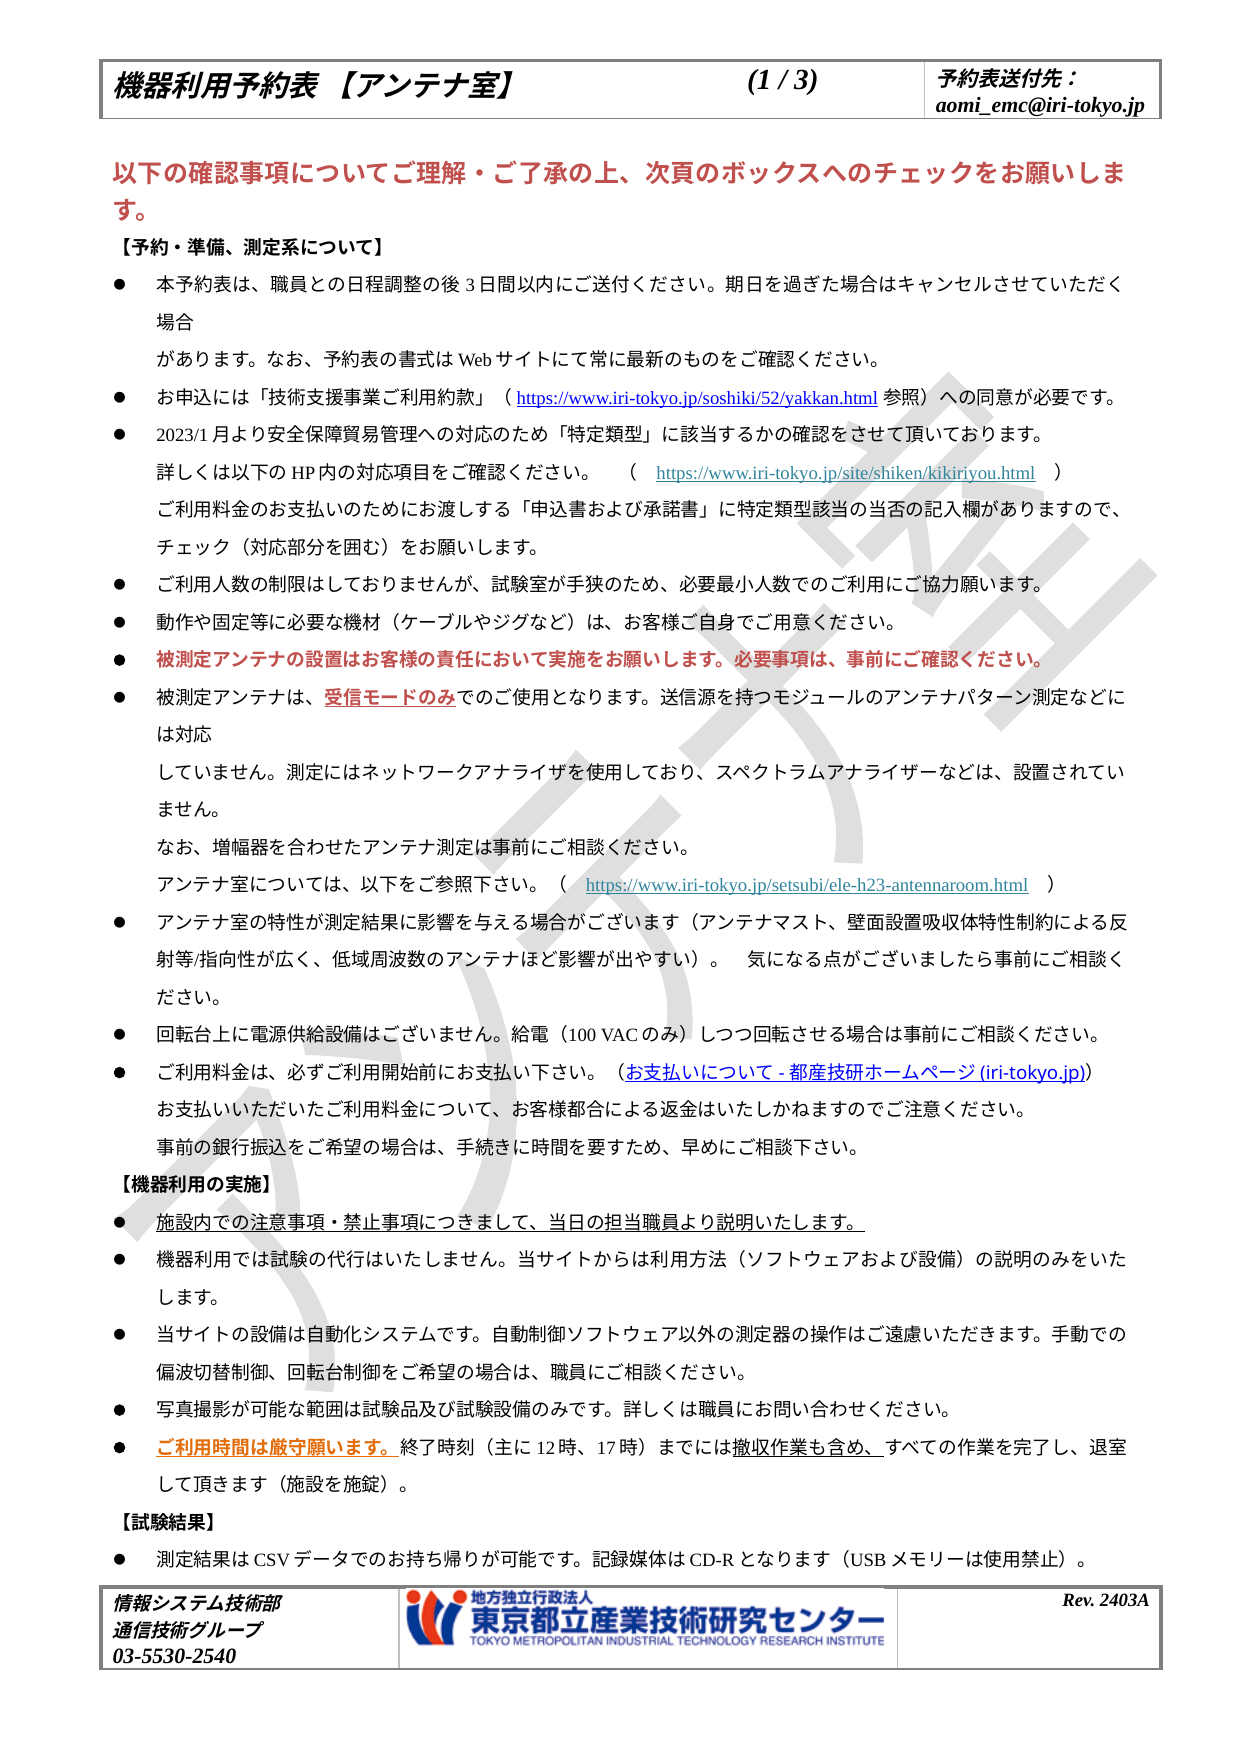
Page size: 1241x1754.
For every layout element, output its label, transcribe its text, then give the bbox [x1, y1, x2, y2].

list アンテナ室については、以下をご参照下さい。（ https://www.iri-tokyo.jp/setsubi/ele-h23-antennaroom.html ） [156, 865, 1128, 902]
list 測定結果はCSVデータでのお持ち帰りが可能です。記録媒体はCD-Rとなります（USBメモリーは使用禁止）。 [112, 1540, 1128, 1577]
list 被測定アンテナの設置はお客様の責任において実施をお願いします。必要事項は、事前にご確認ください。 [112, 640, 1128, 677]
list 施設内での注意事項・禁止事項につきまして、当日の担当職員より説明いたします。 [112, 1202, 1128, 1240]
list ご利用人数の制限はしておりませんが、試験室が手狭のため、必要最小人数でのご利用にご協力願います。 [112, 565, 1128, 602]
text 【予約・準備、測定系について】 [112, 227, 1128, 265]
text 【機器利用の実施】 [112, 1165, 1128, 1202]
list 被測定アンテナは、受信モードのみでのご使用となります。送信源を持つモジュールのアンテナパターン測定などには対応 [112, 677, 1128, 752]
list ご利用料金は、必ずご利用開始前にお支払い下さい。（お支払いについて - 都産技研ホームページ (iri-tokyo.jp)） [112, 1052, 1128, 1090]
list 当サイトの設備は自動化システムです。自動制御ソフトウェア以外の測定器の操作はご遠慮いただきます。手動での偏波切替制御、回転台制御をご希望の場合は、職員にご相談ください。 [112, 1315, 1128, 1390]
text ご利用料金のお支払いのためにお渡しする「申込書および承諾書」に特定類型該当の当否の記入欄がありますので、 [156, 490, 1128, 527]
text お支払いいただいたご利用料金について、お客様都合による返金はいたしかねますのでご注意ください。 [156, 1090, 1128, 1127]
list 動作や固定等に必要な機材（ケーブルやジグなど）は、お客様ご自身でご用意ください。 [112, 602, 1128, 640]
list 写真撮影が可能な範囲は試験品及び試験設備のみです。詳しくは職員にお問い合わせください。 [112, 1390, 1128, 1427]
text 事前の銀行振込をご希望の場合は、手続きに時間を要すため、早めにご相談下さい。 [156, 1127, 1128, 1165]
list 本予約表は、職員との日程調整の後3日間以内にご送付ください。期日を過ぎた場合はキャンセルさせていただく場合 [112, 265, 1128, 340]
list アンテナ室の特性が測定結果に影響を与える場合がございます（アンテナマスト、壁面設置吸収体特性制約による反射等/指向性が広く、低域周波数のアンテナほど影響が出やすい）。 気になる点がございましたら事前にご相談ください。 [112, 902, 1128, 1015]
list 回転台上に電源供給設備はございません。給電（100 VACのみ）しつつ回転させる場合は事前にご相談ください。 [112, 1015, 1128, 1052]
text 詳しくは以下のHP内の対応項目をご確認ください。 （ https://www.iri-tokyo.jp/site/shiken/kikiriyou.html ） [156, 452, 1128, 490]
list なお、増幅器を合わせたアンテナ測定は事前にご相談ください。 [156, 827, 1128, 865]
picture [406, 1588, 885, 1647]
text 【試験結果】 [112, 1502, 1128, 1540]
text チェック（対応部分を囲む）をお願いします。 [156, 527, 1128, 565]
text 以下の確認事項についてご理解・ご了承の上、次頁のボックスへのチェックをお願いします。 [112, 152, 1128, 227]
text があります。なお、予約表の書式はWebサイトにて常に最新のものをご確認ください。 [156, 340, 1128, 377]
list 2023/1月より安全保障貿易管理への対応のため「特定類型」に該当するかの確認をさせて頂いております。 [112, 415, 1128, 452]
list 機器利用では試験の代行はいたしません。当サイトからは利用方法（ソフトウェアおよび設備）の説明のみをいたします。 [112, 1240, 1128, 1315]
list お申込には「技術支援事業ご利用約款」（ https://www.iri-tokyo.jp/soshiki/52/yakkan.html 参照）への同意が必要です。 [112, 377, 1128, 415]
list ご利用時間は厳守願います。終了時刻（主に12時、17時）までには撤収作業も含め、すべての作業を完了し、退室して頂きます（施設を施錠）。 [112, 1427, 1128, 1502]
list していません。測定にはネットワークアナライザを使用しており、スペクトラムアナライザーなどは、設置されていません。 [156, 752, 1128, 827]
